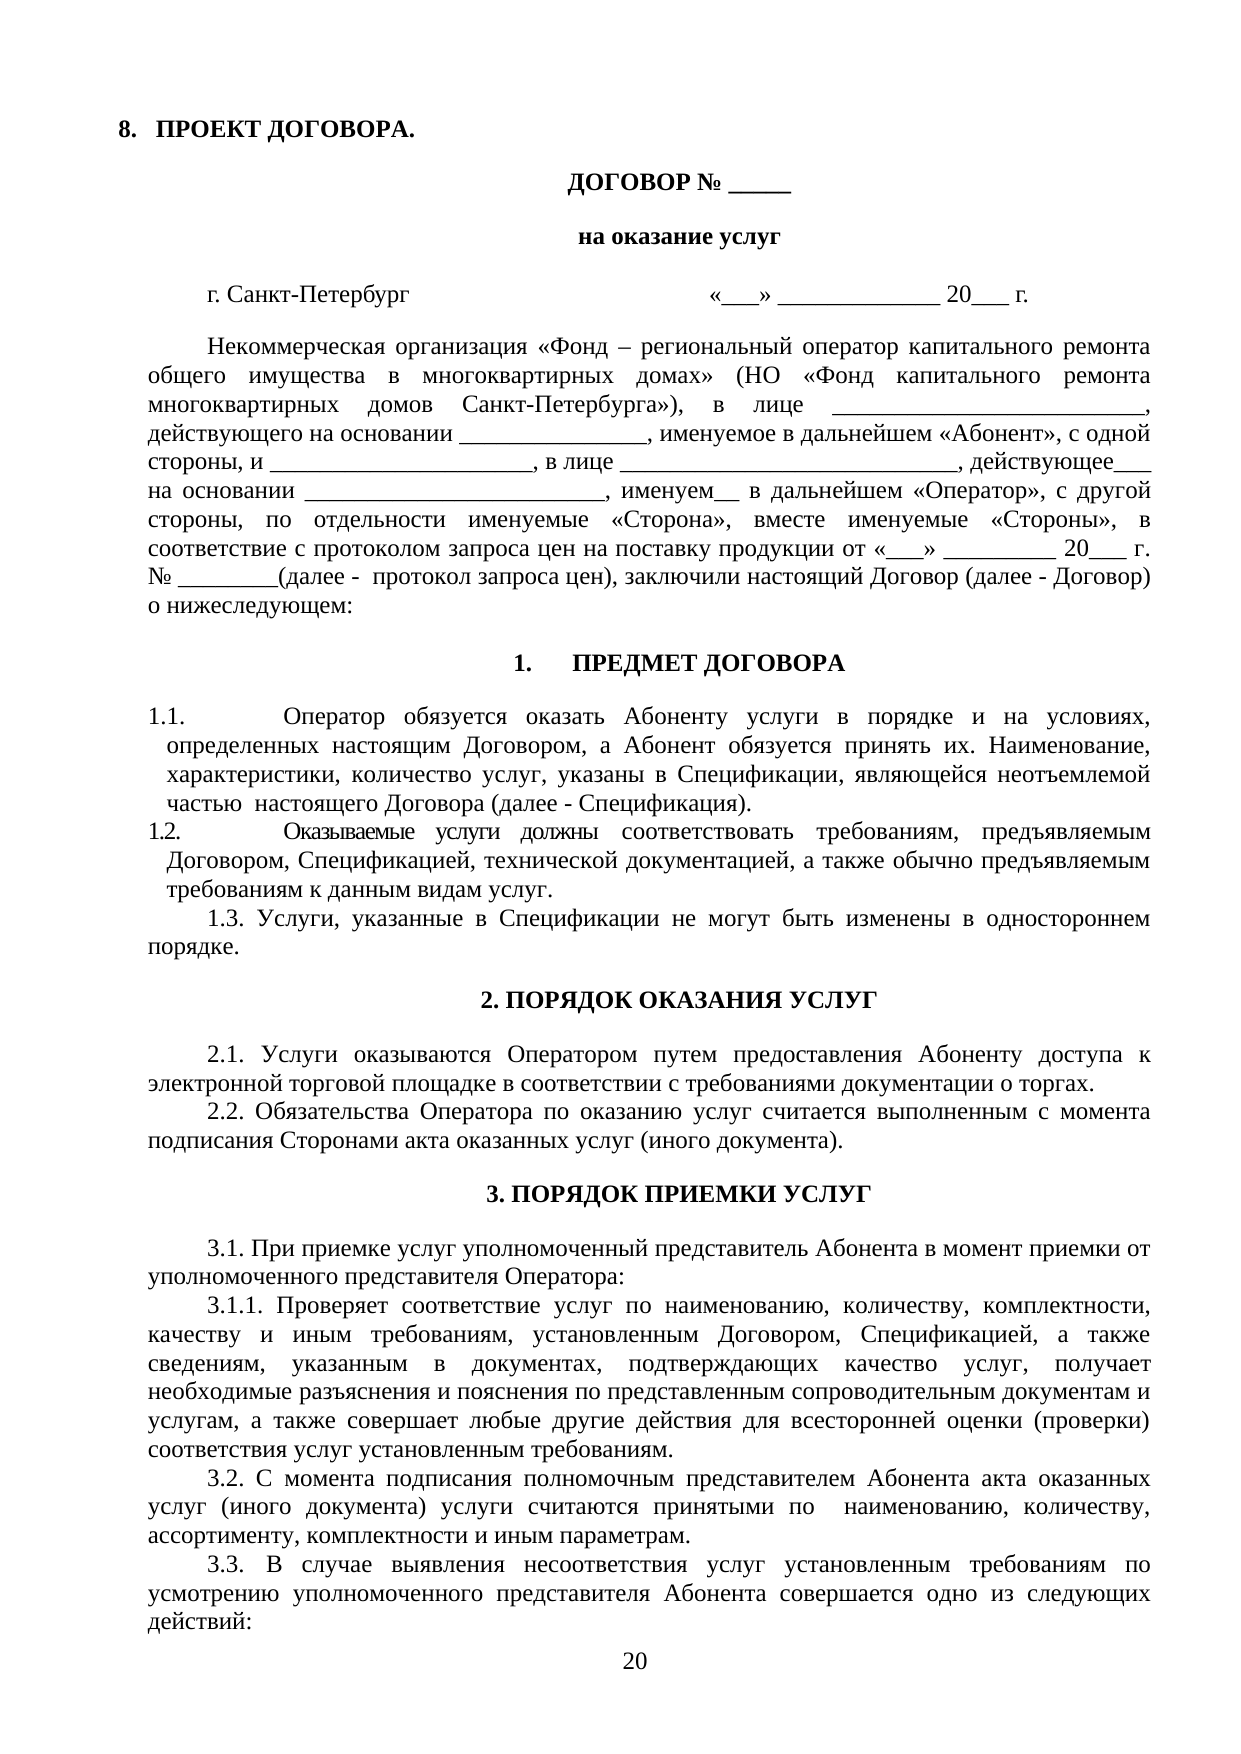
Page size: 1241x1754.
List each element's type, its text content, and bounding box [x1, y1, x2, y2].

text 3.1.1. Проверяет соответствие услуг по наименованию, количеству, комплектности, качеству и иным требованиям, установленным Договором, Спецификацией, а также сведениям, указанным в документах, подтверждающих качество услуг, получает необходимые разъяснения и пояснения по представленным сопроводительным документам и услугам, а также совершает любые другие действия для всесторонней оценки (проверки) соответствия услуг установленным требованиям. [148, 1290, 1152, 1463]
text 2.2. Обязательства Оператора по оказанию услуг считается выполненным с момента подписания Сторонами акта оказанных услуг (иного документа). [148, 1096, 1152, 1154]
list ПРЕДМЕТ ДОГОВОРА [148, 648, 1152, 676]
text г. Санкт-Петербург «___» _____________ 20___ г. [148, 279, 1152, 307]
text на оказание услуг [148, 221, 1152, 250]
text 1.3. Услуги, указанные в Спецификации не могут быть изменены в одностороннем порядке. [148, 903, 1152, 960]
subtitle ДОГОВОР № _____ [207, 167, 1152, 196]
text 2.1. Услуги оказываются Оператором путем предоставления Абоненту доступа к электронной торговой площадке в соответствии с требованиями документации о торгах. [148, 1039, 1152, 1096]
subtitle ПРОЕКТ ДОГОВОРА. [118, 114, 1152, 142]
text 3. ПОРЯДОК ПРИЕМКИ УСЛУГ [148, 1179, 1152, 1208]
text 2. ПОРЯДОК ОКАЗАНИЯ УСЛУГ [148, 985, 1152, 1014]
text 3.2. С момента подписания полномочным представителем Абонента акта оказанных услуг (иного документа) услуги считаются принятыми по наименованию, количеству, ассортименту, комплектности и иным параметрам. [148, 1463, 1152, 1549]
list Оператор обязуется оказать Абоненту услуги в порядке и на условиях, определенных настоящим Договором, а Абонент обязуется принять их. Наименование, характеристики, количество услуг, указаны в Спецификации, являющейся неотъемлемой частью настоящего Договора (далее - Спецификация). [148, 701, 1152, 816]
text Некоммерческая организация «Фонд – региональный оператор капитального ремонта общего имущества в многоквартирных домах» (НО «Фонд капитального ремонта многоквартирных домов Санкт-Петербурга»), в лице _________________________, действующего на основании _______________, именуемое в дальнейшем «Абонент», с одной стороны, и _____________________, в лице ___________________________, действующее___ на основании ________________________, именуем__ в дальнейшем «Оператор», с другой стороны, по отдельности именуемые «Сторона», вместе именуемые «Стороны», в соответствие с протоколом запроса цен на поставку продукции от «___» _________ 20___ г. № ________(далее - протокол запроса цен), заключили настоящий Договор (далее - Договор) о нижеследующем: [148, 331, 1152, 619]
text 3.3. В случае выявления несоответствия услуг установленным требованиям по усмотрению уполномоченного представителя Абонента совершается одно из следующих действий: [148, 1549, 1152, 1635]
list Оказываемые услуги должны соответствовать требованиям, предъявляемым Договором, Спецификацией, технической документацией, а также обычно предъявляемым требованиям к данным видам услуг. [148, 816, 1152, 903]
text 3.1. При приемке услуг уполномоченный представитель Абонента в момент приемки от уполномоченного представителя Оператора: [148, 1233, 1152, 1290]
